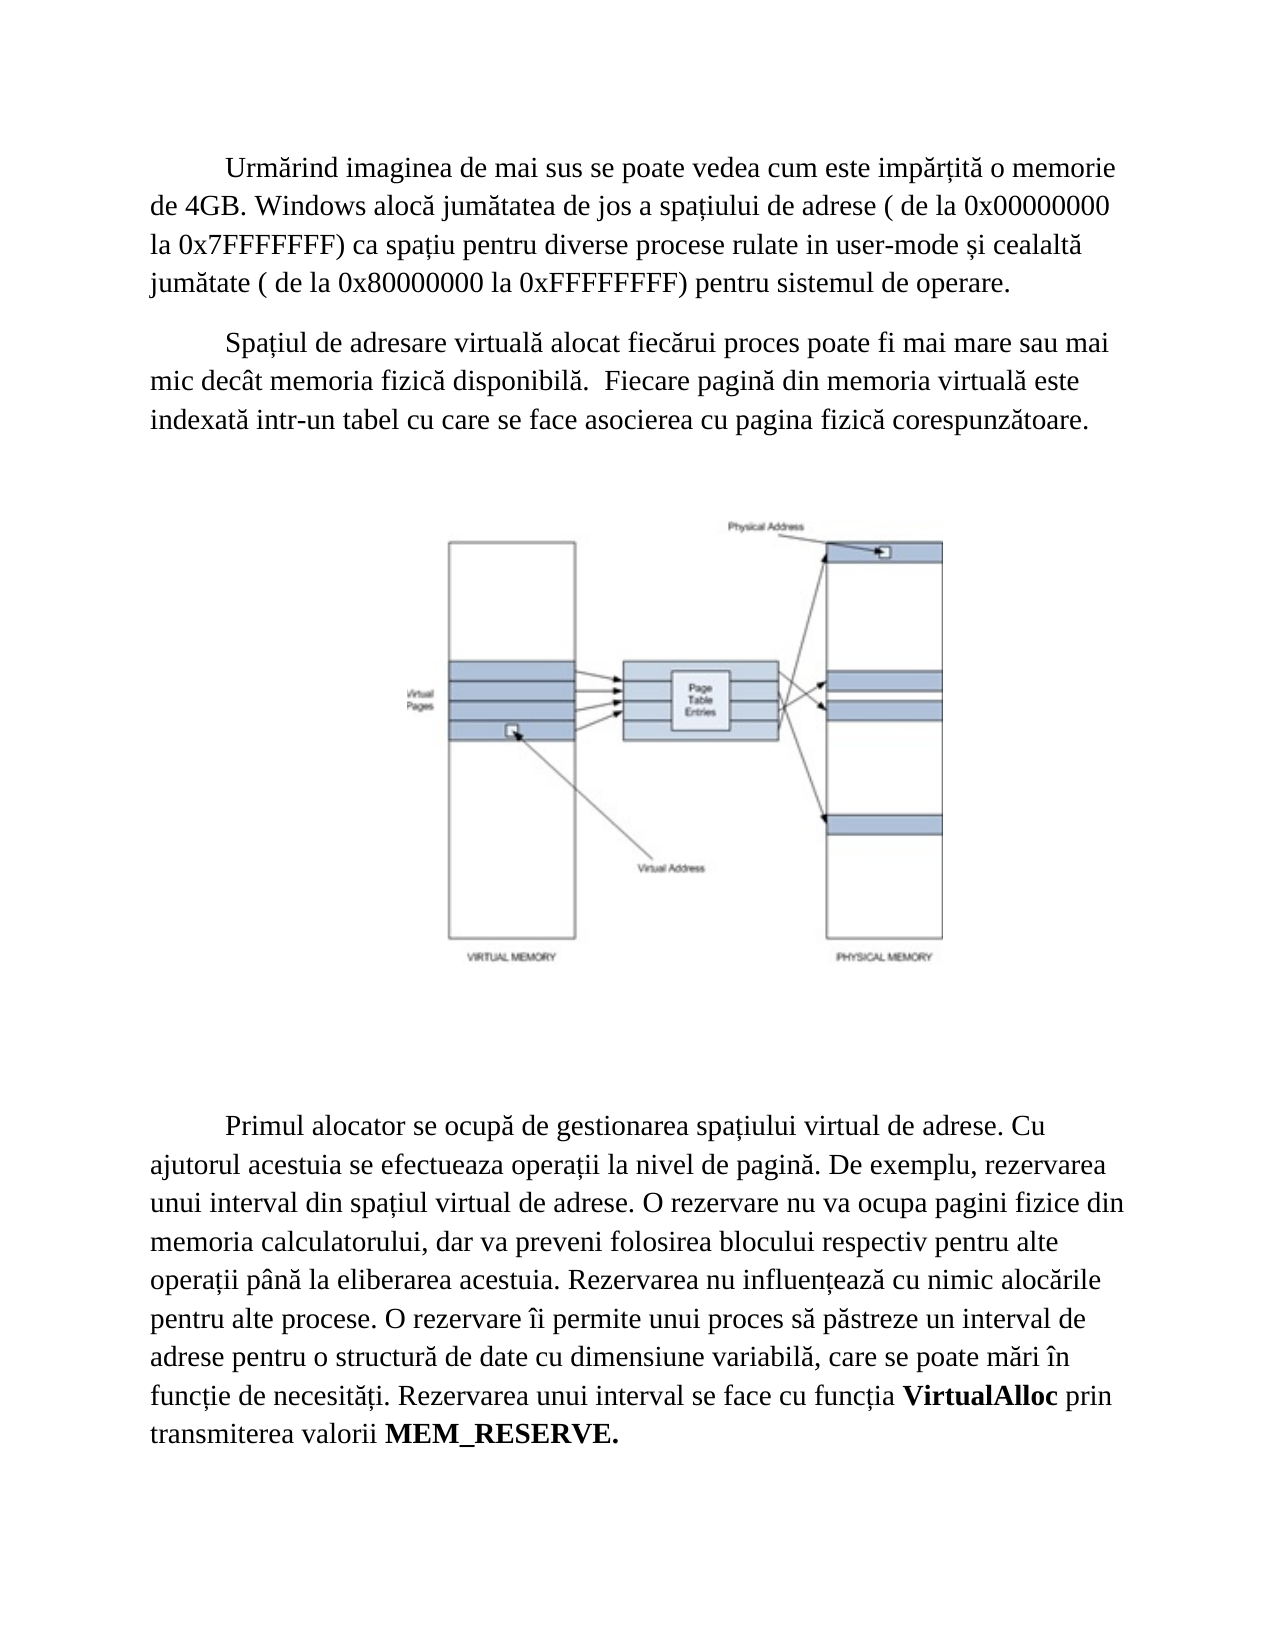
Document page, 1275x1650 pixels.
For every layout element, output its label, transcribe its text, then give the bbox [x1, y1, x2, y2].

text Spațiul de adresare virtuală alocat fiecărui proces poate fi mai mare sau mai mic decât memoria fizică disponibilă. Fiecare pagină din memoria virtuală este indexată intr-un tabel cu care se face asocierea cu pagina fizică corespunzătoare. [150, 325, 1125, 436]
text Primul alocator se ocupă de gestionarea spațiului virtual de adrese. Cu ajutorul acestuia se efectueaza operații la nivel de pagină. De exemplu, rezervarea unui interval din spațiul virtual de adrese. O rezervare nu va ocupa pagini fizice din memoria calculatorului, dar va preveni folosirea blocului respectiv pentru alte operații până la eliberarea acestuia. Rezervarea nu influențează cu nimic alocările pentru alte procese. O rezervare îi permite unui proces să păstreze un interval de adrese pentru o structură de date cu dimensiune variabilă, care se poate mări în funcție de necesități. Rezervarea unui interval se face cu funcția VirtualAlloc prin transmiterea valorii MEM_RESERVE. [150, 1108, 1125, 1450]
picture [407, 520, 943, 965]
text Urmărind imaginea de mai sus se poate vedea cum este impărțită o memorie de 4GB. Windows alocă jumătatea de jos a spațiului de adrese ( de la 0x00000000 la 0x7FFFFFFF) ca spațiu pentru diverse procese rulate in user-mode și cealaltă jumătate ( de la 0x80000000 la 0xFFFFFFFF) pentru sistemul de operare. [150, 150, 1125, 299]
